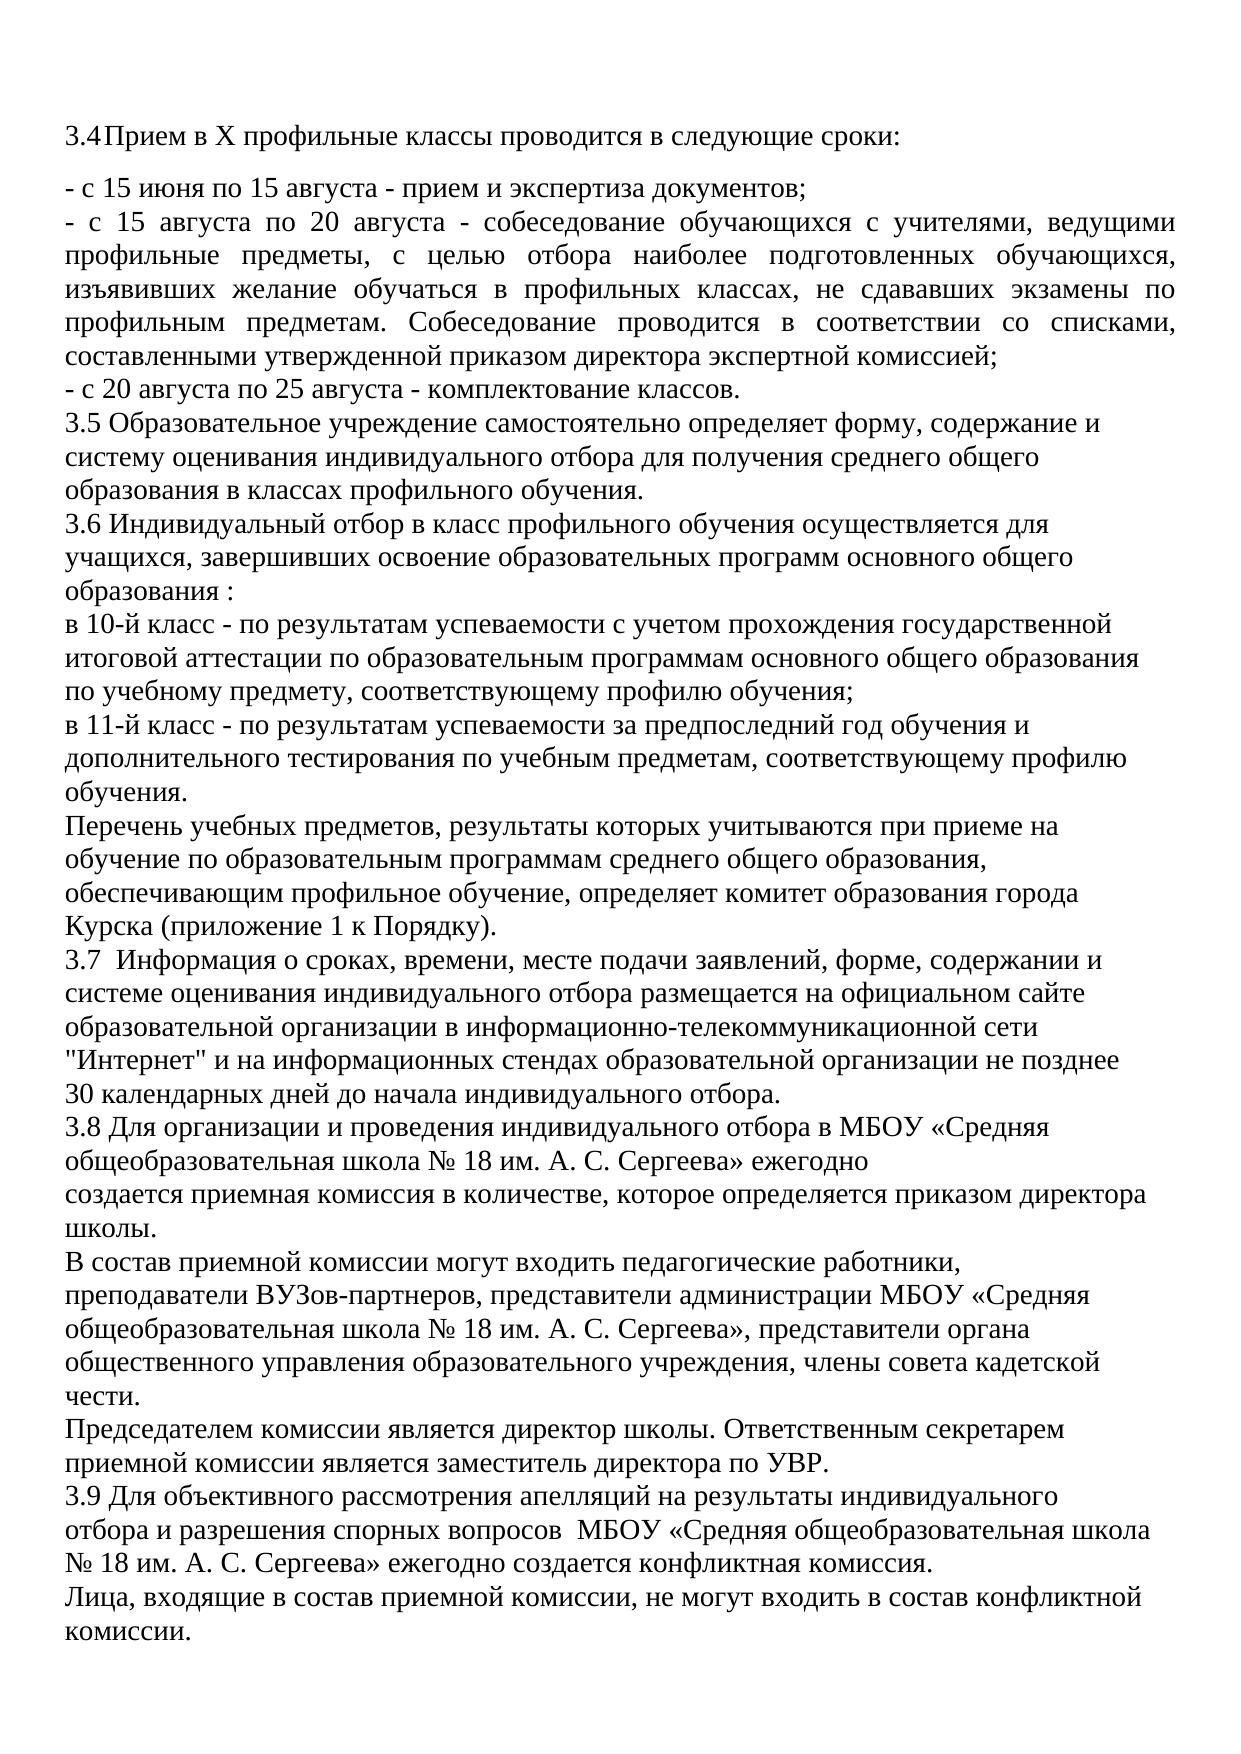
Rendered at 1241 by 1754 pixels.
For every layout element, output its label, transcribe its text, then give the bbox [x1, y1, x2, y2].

text Лица, входящие в состав приемной комиссии, не могут входить в состав конфликтной [64, 1579, 1177, 1613]
text отбора и разрешения спорных вопросов МБОУ «Средняя общеобразовательная школа № 18 им. А. С. Сергеева» ежегодно создается конфликтная комиссия. [64, 1512, 1177, 1579]
text Председателем комиссии является директор школы. Ответственным секретарем [64, 1411, 1177, 1445]
text в 11-й класс - по результатам успеваемости за предпоследний год обучения и [64, 707, 1177, 741]
text преподаватели ВУЗов-партнеров, представители администрации МБОУ «Средняя общеобразовательная школа № 18 им. А. С. Сергеева», представители органа общественного управления образовательного учреждения, члены совета кадетской чести. [64, 1277, 1177, 1411]
text комиссии. [64, 1613, 1177, 1646]
text дополнительного тестирования по учебным предметам, соответствующему профилю [64, 741, 1177, 774]
text учащихся, завершивших освоение образовательных программ основного общего [64, 539, 1177, 573]
text обеспечивающим профильное обучение, определяет комитет образования города [64, 875, 1177, 908]
text обучение по образовательным программам среднего общего образования, [64, 841, 1177, 875]
text В состав приемной комиссии могут входить педагогические работники, [64, 1244, 1177, 1277]
text обучения. [64, 774, 1177, 808]
text - с 15 июня по 15 августа - прием и экспертиза документов; [64, 171, 1177, 204]
text создается приемная комиссия в количестве, которое определяется приказом директора школы. [64, 1177, 1177, 1244]
text приемной комиссии является заместитель директора по УВР. [64, 1445, 1177, 1478]
text 3.5 Образовательное учреждение самостоятельно определяет форму, содержание и [64, 405, 1177, 439]
text образовательной организации в информационно-телекоммуникационной сети [64, 1009, 1177, 1042]
text образования : [64, 573, 1177, 606]
text 3.7 Информация о сроках, времени, месте подачи заявлений, форме, содержании и [64, 942, 1177, 975]
text - с 15 августа по 20 августа - собеседование обучающихся с учителями, ведущими профильные предметы, с целью отбора наиболее подготовленных обучающихся, изъявивших желание обучаться в профильных классах, не сдававших экзамены по профильным предметам. Собеседование проводится в соответствии со списками, составленными утвержденной приказом директора экспертной комиссией; [64, 204, 1177, 372]
text в 10-й класс - по результатам успеваемости с учетом прохождения государственной итоговой аттестации по образовательным программам основного общего образования по учебному предмету, соответствующему профилю обучения; [64, 606, 1177, 707]
text 3.9 Для объективного рассмотрения апелляций на результаты индивидуального [64, 1478, 1177, 1512]
text "Интернет" и на информационных стендах образовательной организации не позднее [64, 1042, 1177, 1076]
list Прием в X профильные классы проводится в следующие сроки: [64, 118, 1177, 152]
text Курска (приложение 1 к Порядку). [64, 908, 1177, 942]
text системе оценивания индивидуального отбора размещается на официальном сайте [64, 975, 1177, 1009]
text 3.8 Для организации и проведения индивидуального отбора в МБОУ «Средняя общеобразовательная школа № 18 им. А. С. Сергеева» ежегодно [64, 1109, 1177, 1177]
text систему оценивания индивидуального отбора для получения среднего общего [64, 439, 1177, 472]
text - с 20 августа по 25 августа - комплектование классов. [64, 372, 1177, 405]
text образования в классах профильного обучения. [64, 472, 1177, 506]
text 30 календарных дней до начала индивидуального отбора. [64, 1076, 1177, 1109]
text 3.6 Индивидуальный отбор в класс профильного обучения осуществляется для [64, 506, 1177, 539]
text Перечень учебных предметов, результаты которых учитываются при приеме на [64, 808, 1177, 841]
